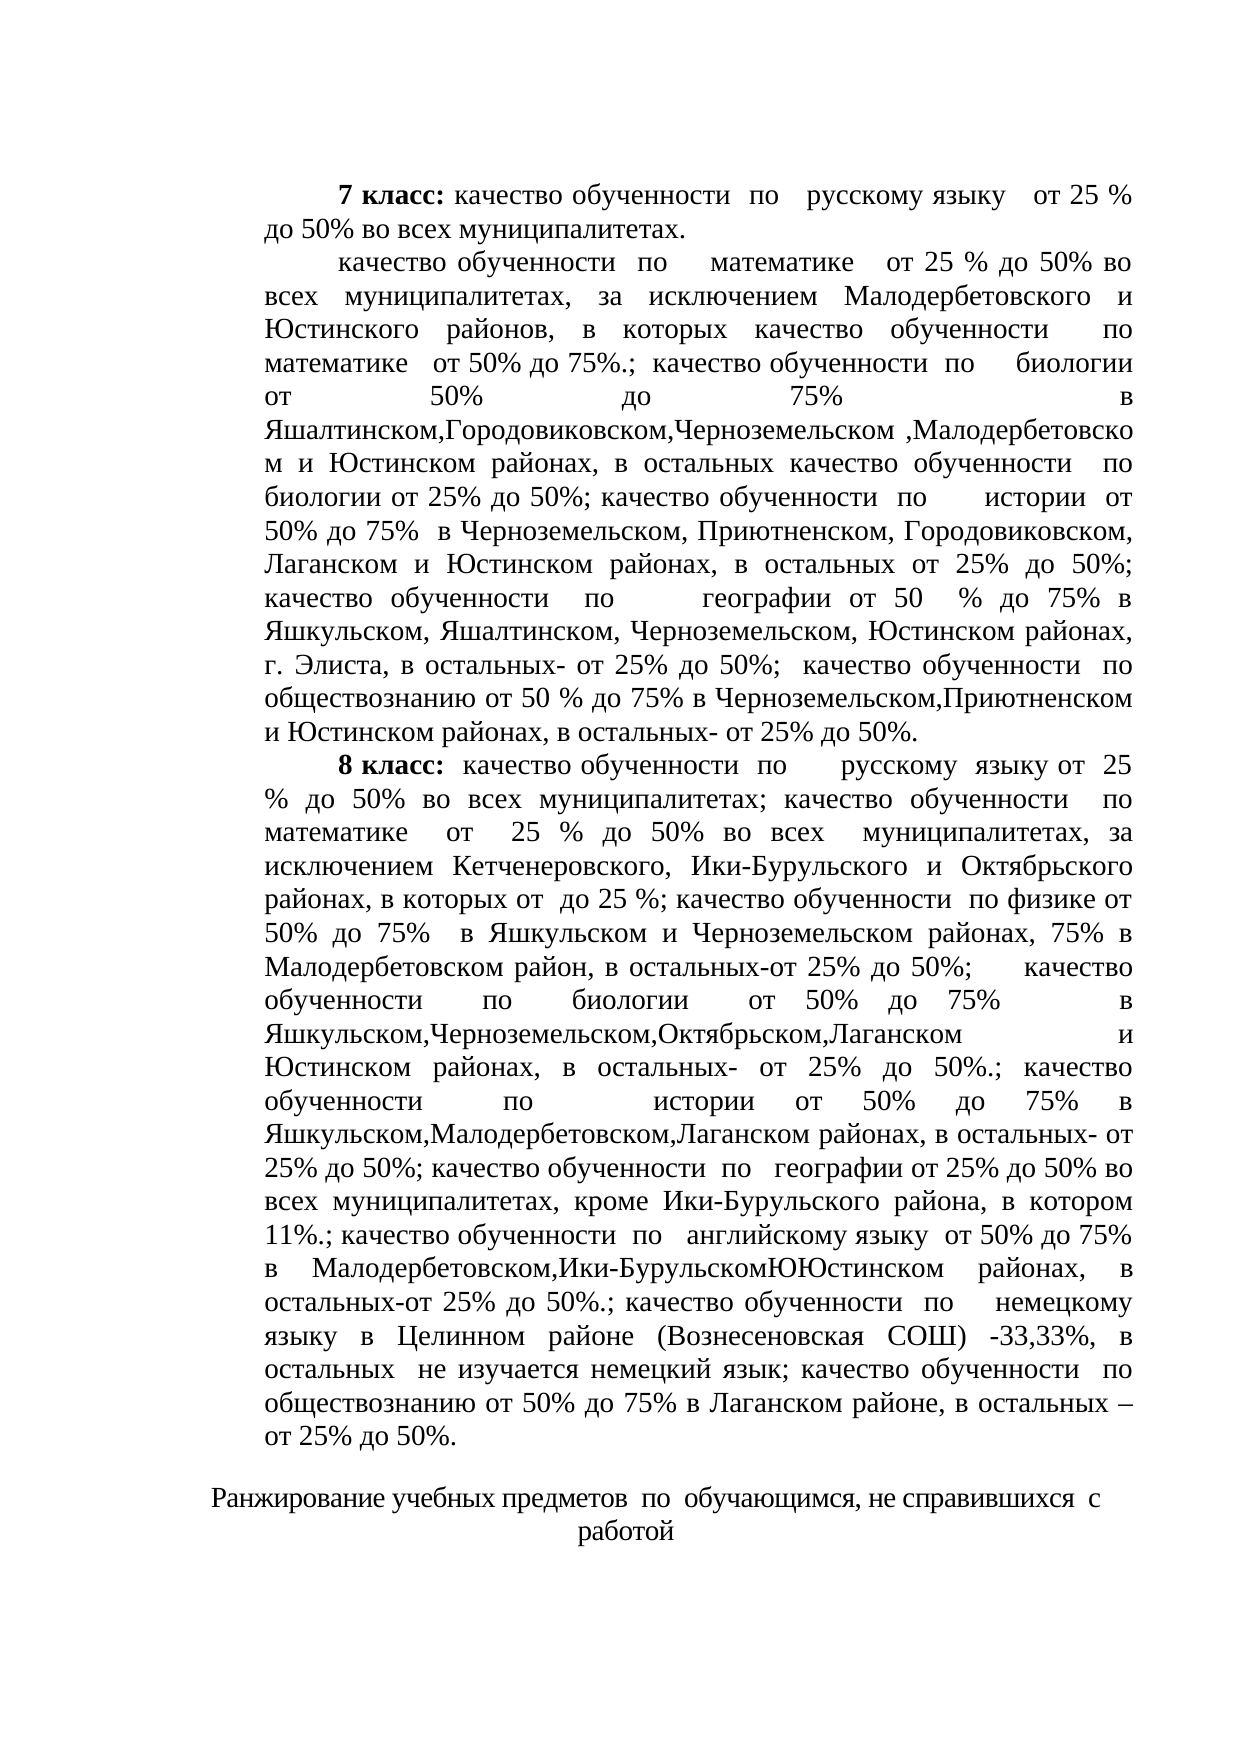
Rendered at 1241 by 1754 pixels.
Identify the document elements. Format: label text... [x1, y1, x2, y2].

text 7 класс: качество обученности по русскому языку от 25 % до 50% во всех муниципалитетах. [264, 177, 1134, 244]
text Ранжирование учебных предметов по обучающимся, не справившихся с работой [118, 1480, 1134, 1547]
text 8 класс: качество обученности по русскому языку от 25 % до 50% во всех муниципалитетах; качество обученности по математике от 25 % до 50% во всех муниципалитетах, за исключением Кетченеровского, Ики-Бурульского и Октябрьского районах, в которых от до 25 %; качество обученности по физике от 50% до 75% в Яшкульском и Черноземельском районах, 75% в Малодербетовском район, в остальных-от 25% до 50%; качество обученности по биологии от 50% до 75% в Яшкульском,Черноземельском,Октябрьском,Лаганском и Юстинском районах, в остальных- от 25% до 50%.; качество обученности по истории от 50% до 75% в Яшкульском,Малодербетовском,Лаганском районах, в остальных- от 25% до 50%; качество обученности по географии от 25% до 50% во всех муниципалитетах, кроме Ики-Бурульского района, в котором 11%.; качество обученности по английскому языку от 50% до 75% в Малодербетовском,Ики-БурульскомЮЮстинском районах, в остальных-от 25% до 50%.; качество обученности по немецкому языку в Целинном районе (Вознесеновская СОШ) -33,33%, в остальных не изучается немецкий язык; качество обученности по обществознанию от 50% до 75% в Лаганском районе, в остальных –от 25% до 50%. [264, 747, 1134, 1452]
text качество обученности по математике от 25 % до 50% во всех муниципалитетах, за исключением Малодербетовского и Юстинского районов, в которых качество обученности по математике от 50% до 75%.; качество обученности по биологии от 50% до 75% в Яшалтинском,Городовиковском,Черноземельском ,Малодербетовском и Юстинском районах, в остальных качество обученности по биологии от 25% до 50%; качество обученности по истории от 50% до 75% в Черноземельском, Приютненском, Городовиковском, Лаганском и Юстинском районах, в остальных от 25% до 50%; качество обученности по географии от 50 % до 75% в Яшкульском, Яшалтинском, Черноземельском, Юстинском районах, г. Элиста, в остальных- от 25% до 50%; качество обученности по обществознанию от 50 % до 75% в Черноземельском,Приютненском и Юстинском районах, в остальных- от 25% до 50%. [264, 244, 1134, 747]
